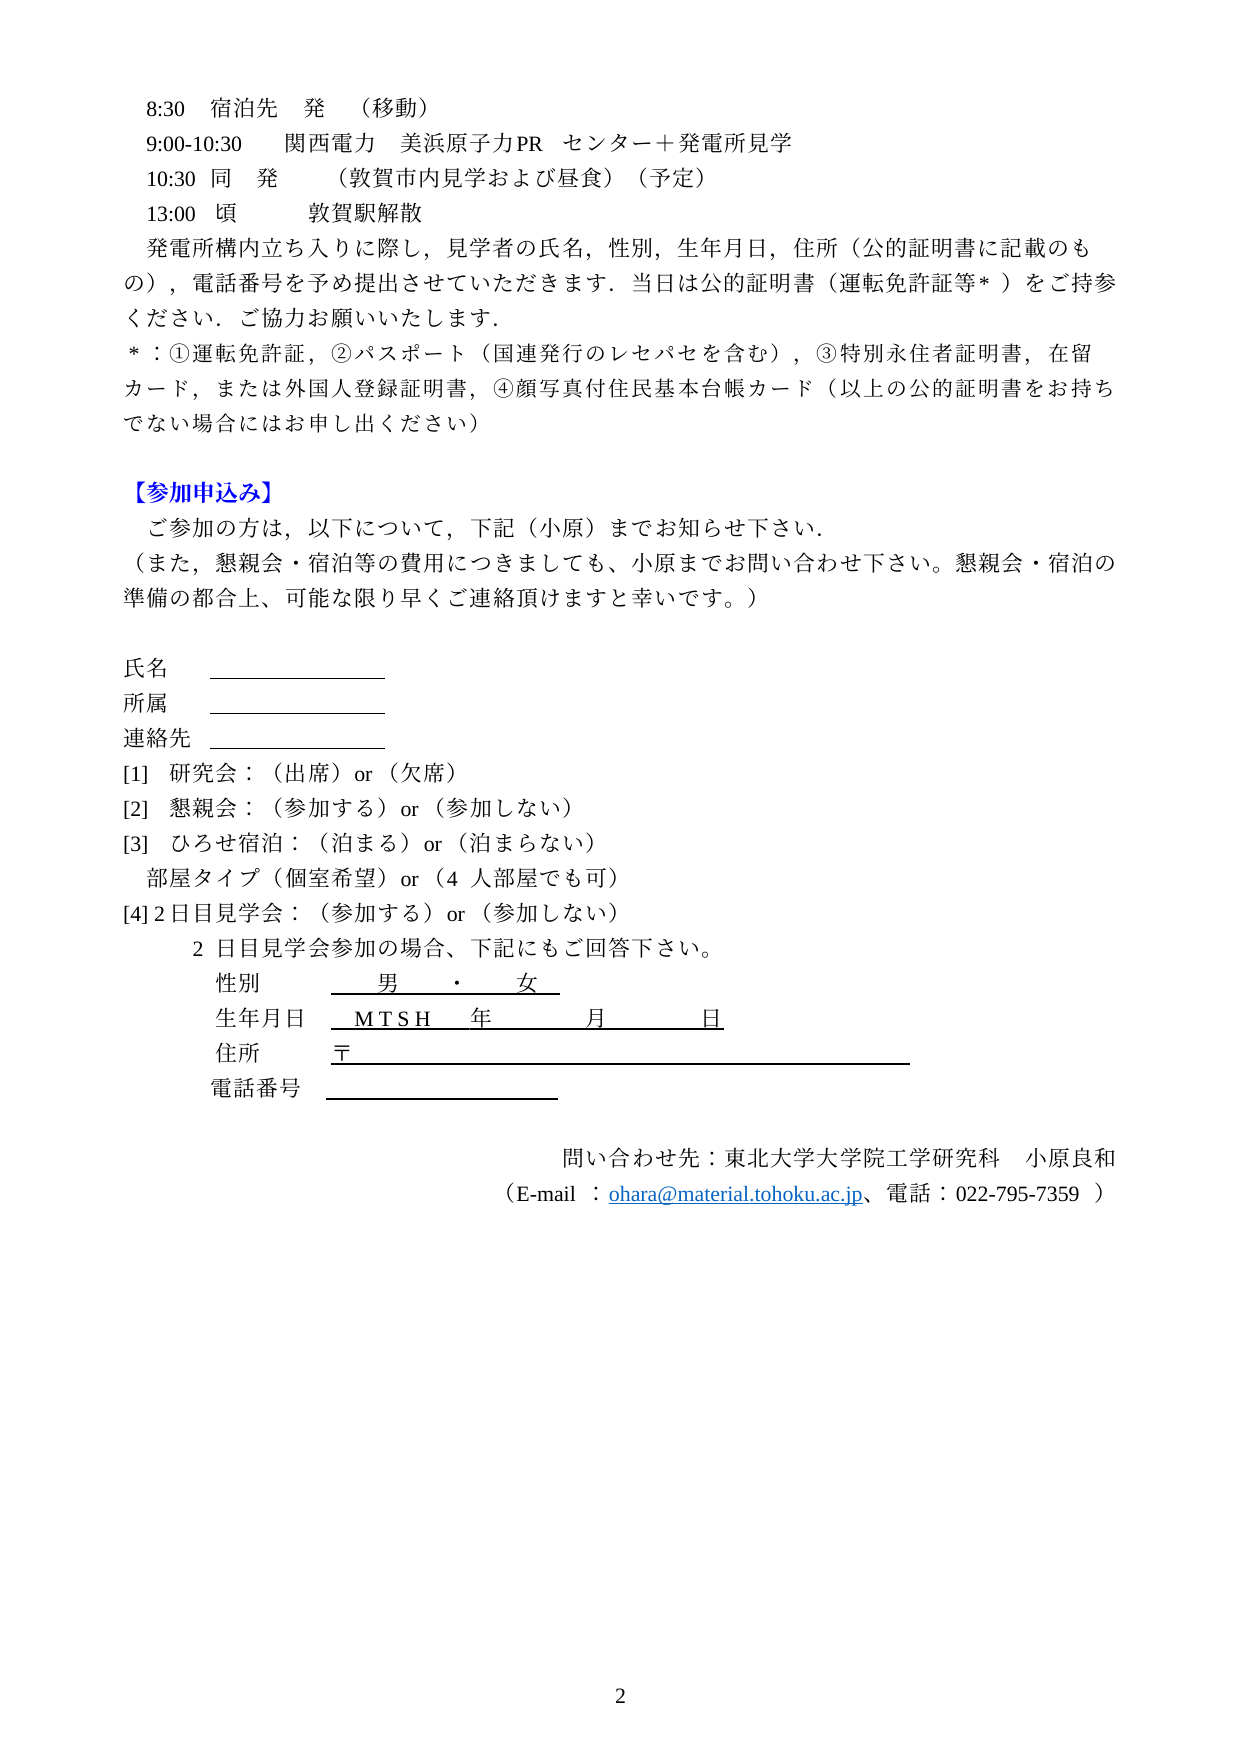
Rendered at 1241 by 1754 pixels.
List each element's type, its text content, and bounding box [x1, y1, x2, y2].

text 電話番号 [123, 1069, 1117, 1104]
text （また，懇親会・宿泊等の費用につきましても、小原までお問い合わせ下さい。懇親会・宿泊の準備の都合上、可能な限り早くご連絡頂けますと幸いです。） [123, 544, 1117, 614]
text 氏名 [123, 649, 1117, 684]
text （E-mail：ohara@material.tohoku.ac.jp、電話：022-795-7359） [123, 1174, 1117, 1209]
text 【参加申込み】 [123, 474, 1117, 509]
text 住所 〒 [123, 1034, 1117, 1069]
text 2日目見学会参加の場合、下記にもご回答下さい。 [123, 929, 1117, 964]
text [1] 研究会：（出席）or（欠席） [123, 754, 1117, 789]
text 10:30 同 発 （敦賀市内見学および昼食）（予定） [123, 159, 1117, 194]
text 性別 男 ・ 女 [123, 964, 1117, 999]
text 部屋タイプ（個室希望）or（4人部屋でも可） [123, 859, 1117, 894]
text [3] ひろせ宿泊：（泊まる）or（泊まらない） [123, 824, 1117, 859]
text 13:00頃 敦賀駅解散 [123, 194, 1117, 229]
text 発電所構内立ち入りに際し，見学者の氏名，性別，生年月日，住所（公的証明書に記載のもの），電話番号を予め提出させていただきます．当日は公的証明書（運転免許証等*）をご持参ください．ご協力お願いいたします． [123, 229, 1117, 334]
text 連絡先 [123, 719, 1117, 754]
text 問い合わせ先：東北大学大学院工学研究科 小原良和 [123, 1139, 1117, 1174]
text 8:30 宿泊先 発 （移動） [123, 89, 1117, 124]
text 所属 [123, 684, 1117, 719]
text 9:00-10:30 関西電力 美浜原子力PRセンター＋発電所見学 [123, 124, 1117, 159]
text ご参加の方は，以下について，下記（小原）までお知らせ下さい． [123, 509, 1117, 544]
text [4] 2日目見学会：（参加する）or（参加しない） [123, 894, 1117, 929]
text *：①運転免許証，②パスポート（国連発行のレセパセを含む），③特別永住者証明書，在留カード，または外国人登録証明書，④顔写真付住民基本台帳カード（以上の公的証明書をお持ちでない場合にはお申し出ください） [123, 334, 1117, 439]
text 生年月日 M T S H 年 月 日 [123, 999, 1117, 1034]
text [2] 懇親会：（参加する）or（参加しない） [123, 789, 1117, 824]
